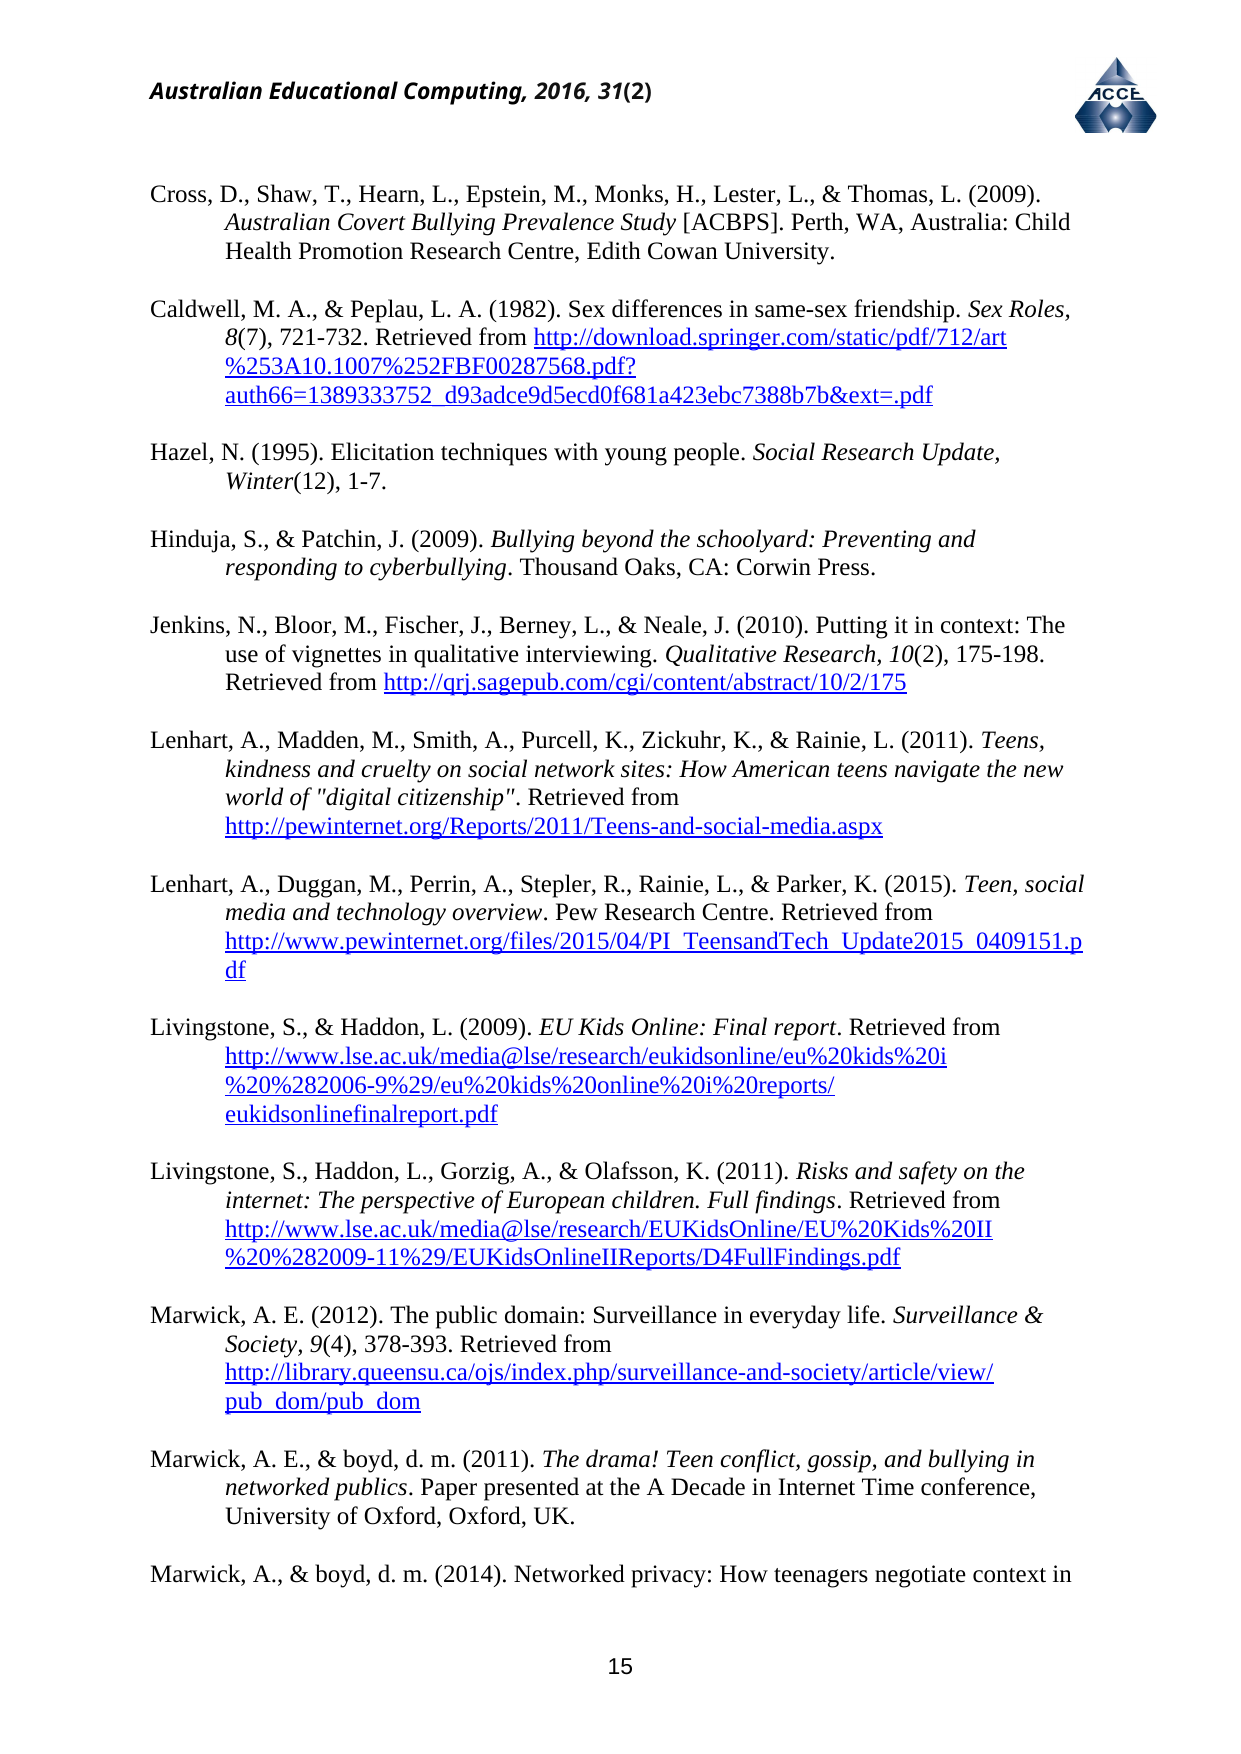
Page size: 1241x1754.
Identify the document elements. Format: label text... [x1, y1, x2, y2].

text Marwick, A. E., & boyd, d. m. (2011). The drama! Teen conflict, gossip, and bullying in networked publics. Paper presented at the A Decade in Internet Time conference, University of Oxford, Oxford, UK. [150, 1444, 1090, 1530]
text Livingstone, S., Haddon, L., Gorzig, A., & Olafsson, K. (2011). Risks and safety on the internet: The perspective of European children. Full findings. Retrieved from http://www.lse.ac.uk/media@lse/research/EUKidsOnline/EU%20Kids%20II%20%282009-11%29/EUKidsOnlineIIReports/D4FullFindings.pdf [150, 1156, 1090, 1271]
text Marwick, A. E. (2012). The public domain: Surveillance in everyday life. Surveillance & Society, 9(4), 378-393. Retrieved from http://library.queensu.ca/ojs/index.php/surveillance-and-society/article/view/pub_dom/pub_dom [150, 1300, 1090, 1415]
text Hazel, N. (1995). Elicitation techniques with young people. Social Research Update, Winter(12), 1-7. [150, 437, 1090, 495]
picture [1075, 57, 1157, 133]
text Lenhart, A., Duggan, M., Perrin, A., Stepler, R., Rainie, L., & Parker, K. (2015). Teen, social media and technology overview. Pew Research Centre. Retrieved from http://www.pewinternet.org/files/2015/04/PI_TeensandTech_Update2015_0409151.pdf [150, 869, 1090, 984]
text Lenhart, A., Madden, M., Smith, A., Purcell, K., Zickuhr, K., & Rainie, L. (2011). Teens, kindness and cruelty on social network sites: How American teens navigate the new world of "digital citizenship". Retrieved from http://pewinternet.org/Reports/2011/Teens-and-social-media.aspx [150, 725, 1090, 840]
text Cross, D., Shaw, T., Hearn, L., Epstein, M., Monks, H., Lester, L., & Thomas, L. (2009). Australian Covert Bullying Prevalence Study [ACBPS]. Perth, WA, Australia: Child Health Promotion Research Centre, Edith Cowan University. [150, 179, 1090, 265]
text Hinduja, S., & Patchin, J. (2009). Bullying beyond the schoolyard: Preventing and responding to cyberbullying. Thousand Oaks, CA: Corwin Press. [150, 524, 1090, 581]
text Livingstone, S., & Haddon, L. (2009). EU Kids Online: Final report. Retrieved from http://www.lse.ac.uk/media@lse/research/eukidsonline/eu%20kids%20i%20%282006-9%29/eu%20kids%20online%20i%20reports/eukidsonlinefinalreport.pdf [150, 1012, 1090, 1127]
text Jenkins, N., Bloor, M., Fischer, J., Berney, L., & Neale, J. (2010). Putting it in context: The use of vignettes in qualitative interviewing. Qualitative Research, 10(2), 175-198. Retrieved from http://qrj.sagepub.com/cgi/content/abstract/10/2/175 [150, 610, 1090, 696]
text Caldwell, M. A., & Peplau, L. A. (1982). Sex differences in same-sex friendship. Sex Roles, 8(7), 721-732. Retrieved from http://download.springer.com/static/pdf/712/art%253A10.1007%252FBF00287568.pdf?auth66=1389333752_d93adce9d5ecd0f681a423ebc7388b7b&ext=.pdf [150, 294, 1090, 409]
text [150, 1559, 1090, 1587]
